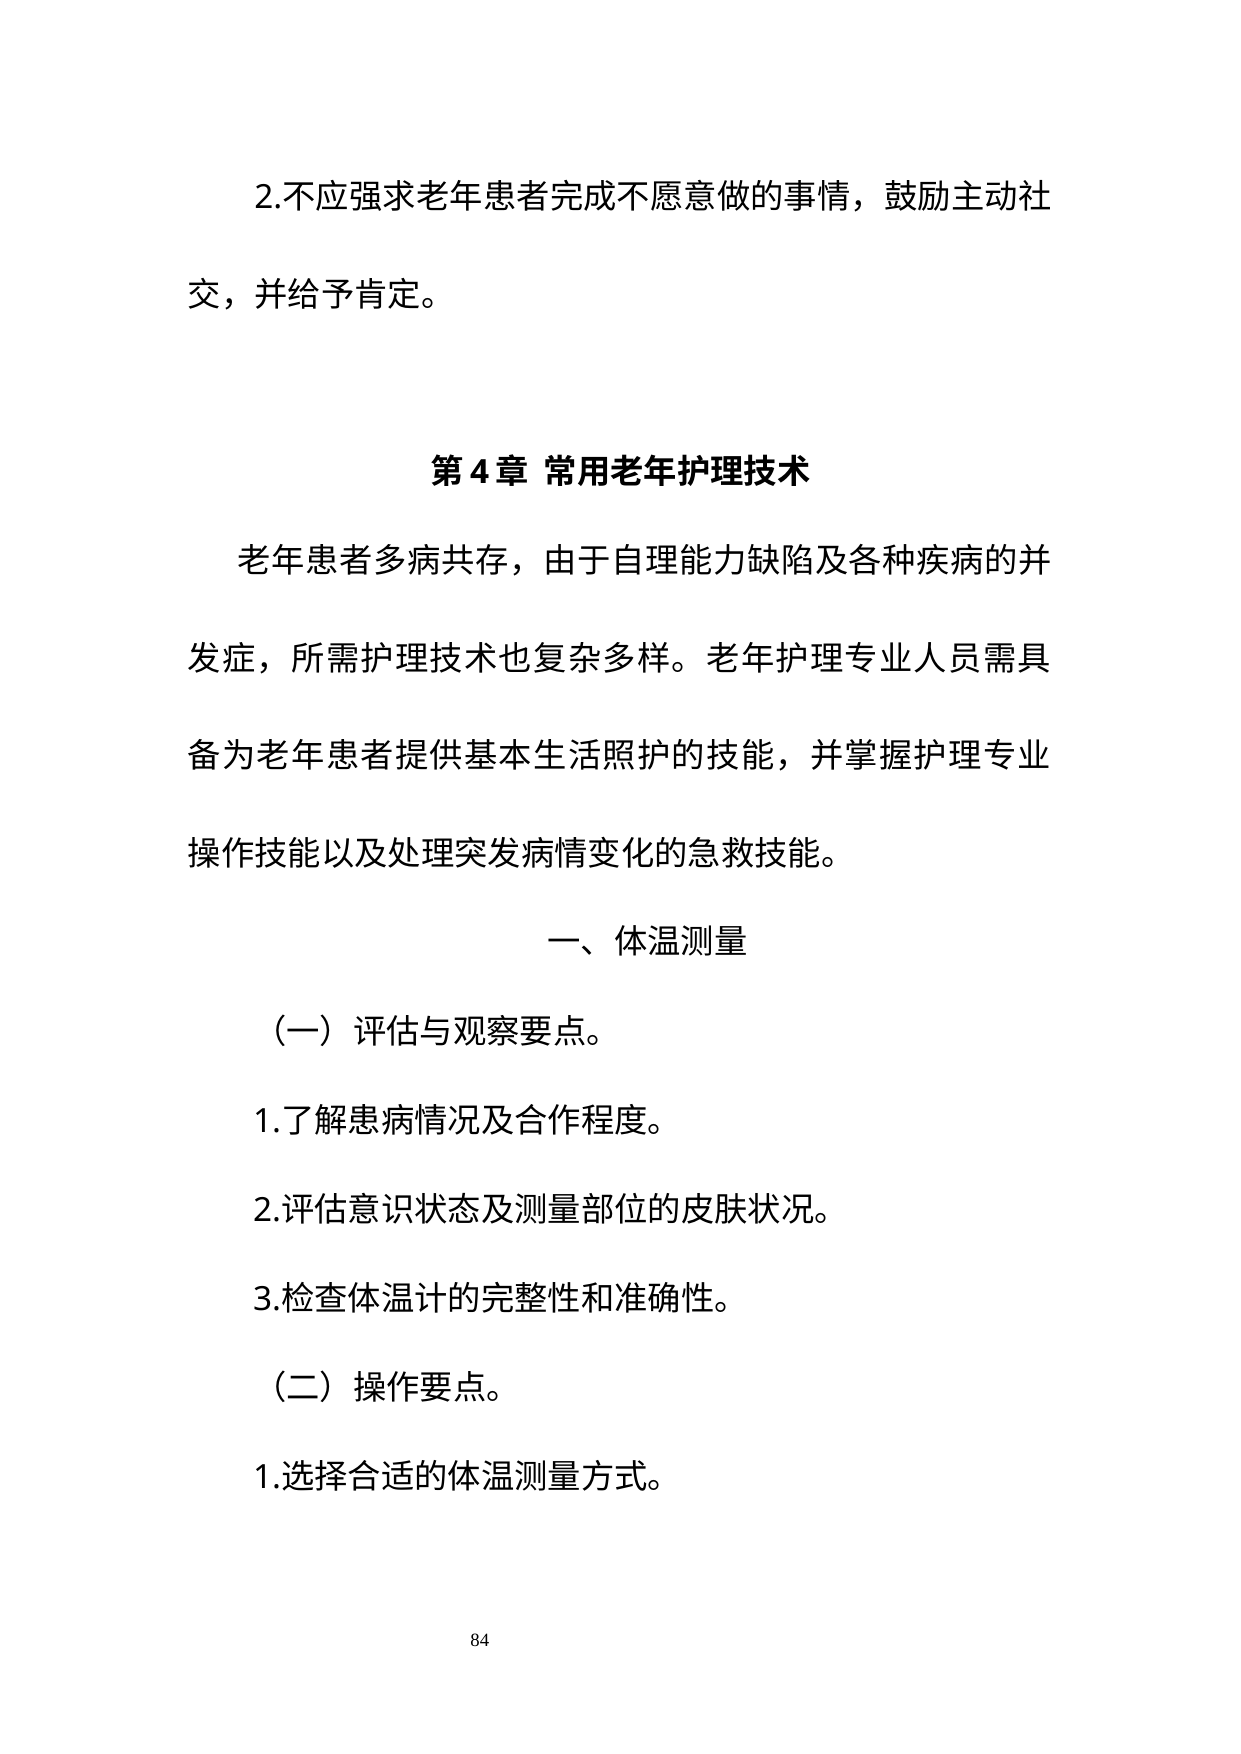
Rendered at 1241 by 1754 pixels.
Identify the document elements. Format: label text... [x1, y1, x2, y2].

text 2.不应强求老年患者完成不愿意做的事情，鼓励主动社交，并给予肯定。 [187, 162, 1053, 324]
text 3.检查体温计的完整性和准确性。 [187, 1263, 1053, 1328]
text （一）评估与观察要点。 [187, 996, 1053, 1061]
text （二）操作要点。 [187, 1353, 1053, 1418]
text 1.了解患病情况及合作程度。 [187, 1085, 1053, 1150]
text 一、体温测量 [187, 907, 1053, 972]
text 2.评估意识状态及测量部位的皮肤状况。 [187, 1174, 1053, 1239]
text 老年患者多病共存，由于自理能力缺陷及各种疾病的并发症，所需护理技术也复杂多样。老年护理专业人员需具备为老年患者提供基本生活照护的技能，并掌握护理专业操作技能以及处理突发病情变化的急救技能。 [187, 525, 1053, 883]
text 1.选择合适的体温测量方式。 [187, 1442, 1053, 1507]
text 第4章 常用老年护理技术 [187, 436, 1053, 501]
